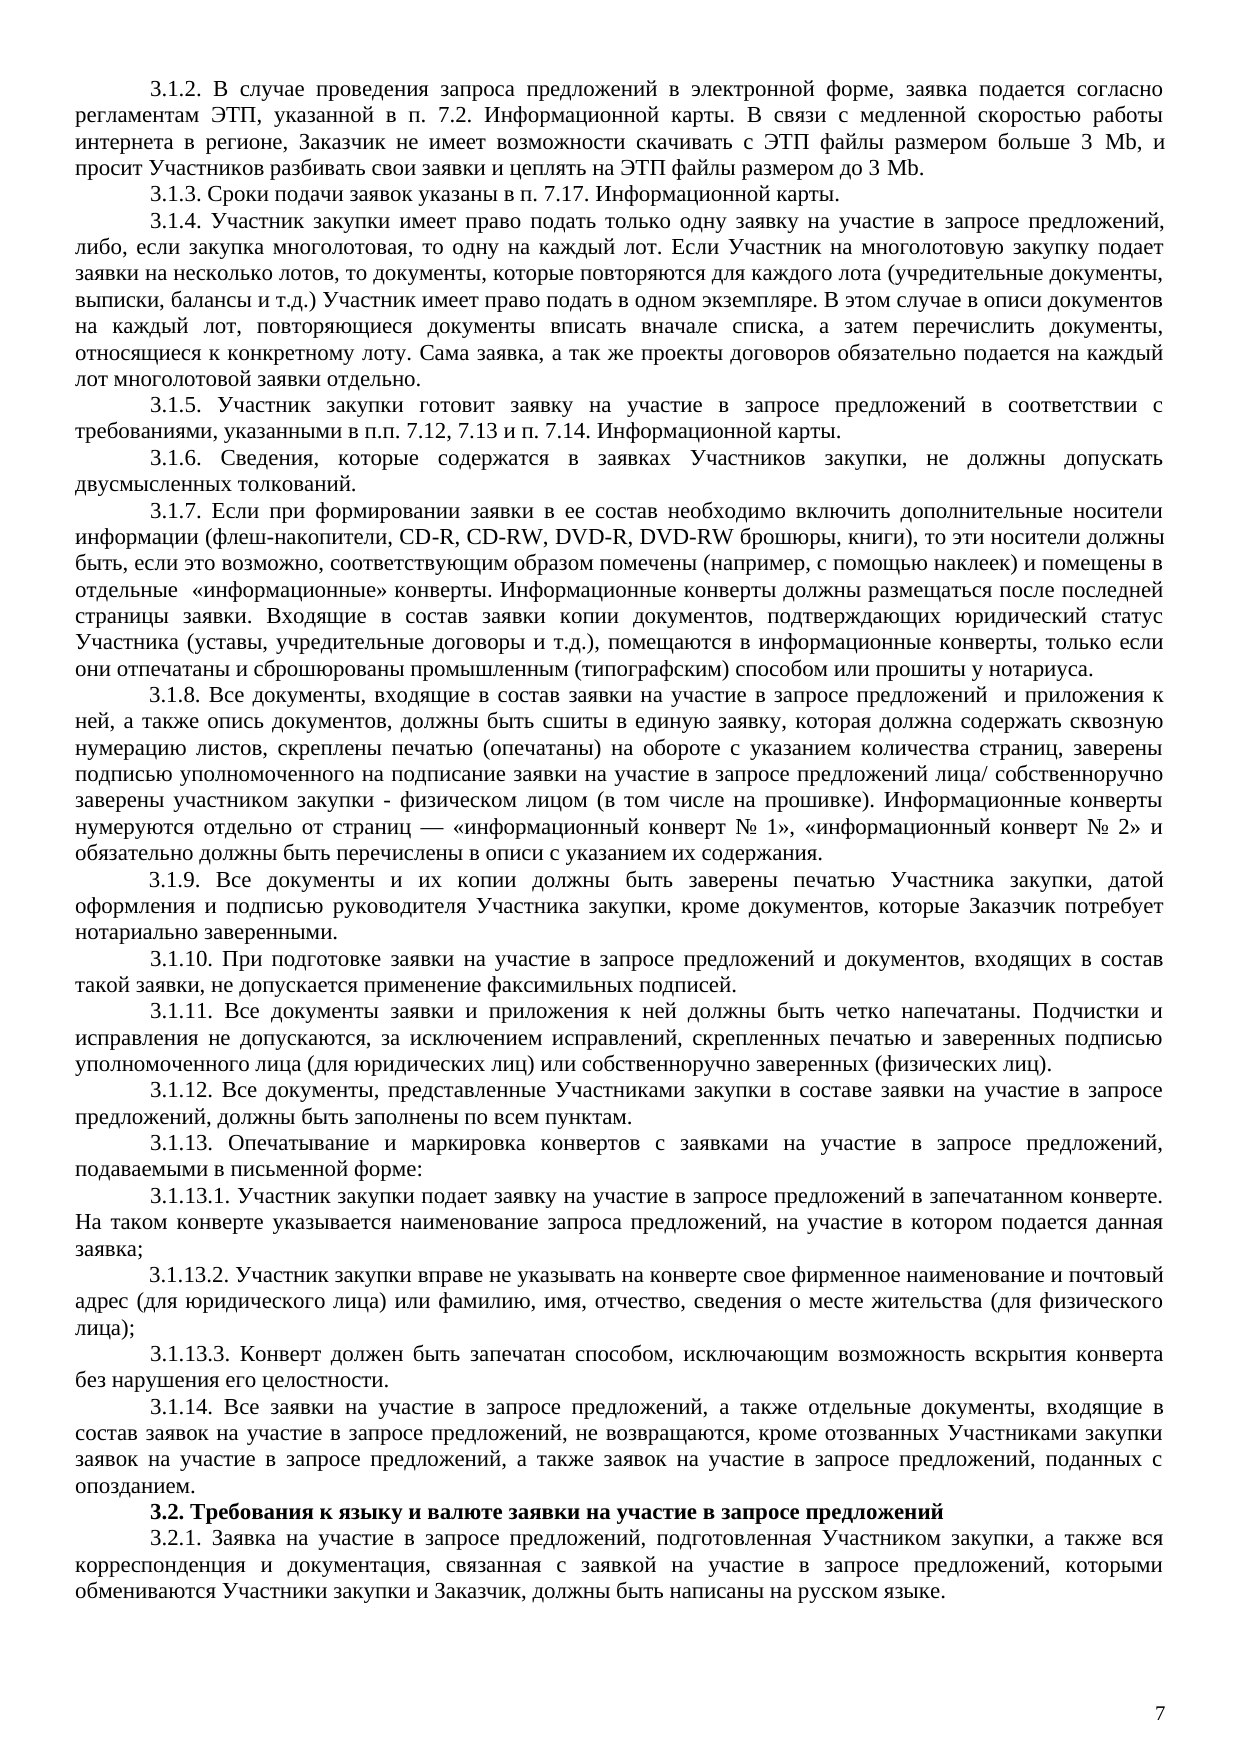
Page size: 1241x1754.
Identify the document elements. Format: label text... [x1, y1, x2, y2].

text 3.1.11. Все документы заявки и приложения к ней должны быть четко напечатаны. Подчистки и исправления не допускаются, за исключением исправлений, скрепленных печатью и заверенных подписью уполномоченного лица (для юридических лиц) или собственноручно заверенных (физических лиц). [75, 997, 1165, 1076]
text 3.1.7. Если при формировании заявки в ее состав необходимо включить дополнительные носители информации (флеш-накопители, CD-R, CD-RW, DVD-R, DVD-RW брошюры, книги), то эти носители должны быть, если это возможно, соответствующим образом помечены (например, с помощью наклеек) и помещены в отдельные «информационные» конверты. Информационные конверты должны размещаться после последней страницы заявки. Входящие в состав заявки копии документов, подтверждающих юридический статус Участника (уставы, учредительные договоры и т.д.), помещаются в информационные конверты, только если они отпечатаны и сброшюрованы промышленным (типографским) способом или прошиты у нотариуса. [75, 497, 1165, 681]
text 3.1.8. Все документы, входящие в состав заявки на участие в запросе предложений и приложения к ней, а также опись документов, должны быть сшиты в единую заявку, которая должна содержать сквозную нумерацию листов, скреплены печатью (опечатаны) на обороте с указанием количества страниц, заверены подписью уполномоченного на подписание заявки на участие в запросе предложений лица/ собственноручно заверены участником закупки - физическом лицом (в том числе на прошивке). Информационные конверты нумеруются отдельно от страниц — «информационный конверт № 1», «информационный конверт № 2» и обязательно должны быть перечислены в описи с указанием их содержания. [75, 681, 1165, 866]
text 3.1.13.1. Участник закупки подает заявку на участие в запросе предложений в запечатанном конверте. На таком конверте указывается наименование запроса предложений, на участие в котором подается данная заявка; [75, 1182, 1165, 1261]
text 3.2.1. Заявка на участие в запросе предложений, подготовленная Участником закупки, а также вся корреспонденция и документация, связанная с заявкой на участие в запросе предложений, которыми обмениваются Участники закупки и Заказчик, должны быть написаны на русском языке. [75, 1524, 1165, 1603]
text 3.1.13.3. Конверт должен быть запечатан способом, исключающим возможность вскрытия конверта без нарушения его целостности. [75, 1340, 1165, 1393]
text 3.1.9. Все документы и их копии должны быть заверены печатью Участника закупки, датой оформления и подписью руководителя Участника закупки, кроме документов, которые Заказчик потребует нотариально заверенными. [75, 866, 1165, 945]
text 3.1.12. Все документы, представленные Участниками закупки в составе заявки на участие в запросе предложений, должны быть заполнены по всем пунктам. [75, 1076, 1165, 1129]
text 3.1.14. Все заявки на участие в запросе предложений, а также отдельные документы, входящие в состав заявок на участие в запросе предложений, не возвращаются, кроме отозванных Участниками закупки заявок на участие в запросе предложений, а также заявок на участие в запросе предложений, поданных с опозданием. [75, 1393, 1165, 1498]
text 3.2. Требования к языку и валюте заявки на участие в запросе предложений [75, 1498, 1165, 1524]
text 3.1.4. Участник закупки имеет право подать только одну заявку на участие в запросе предложений, либо, если закупка многолотовая, то одну на каждый лот. Если Участник на многолотовую закупку подает заявки на несколько лотов, то документы, которые повторяются для каждого лота (учредительные документы, выписки, балансы и т.д.) Участник имеет право подать в одном экземпляре. В этом случае в описи документов на каждый лот, повторяющиеся документы вписать вначале списка, а затем перечислить документы, относящиеся к конкретному лоту. Сама заявка, а так же проекты договоров обязательно подается на каждый лот многолотовой заявки отдельно. [75, 207, 1165, 391]
text 3.1.13. Опечатывание и маркировка конвертов с заявками на участие в запросе предложений, подаваемыми в письменной форме: [75, 1129, 1165, 1182]
text 3.1.5. Участник закупки готовит заявку на участие в запросе предложений в соответствии с требованиями, указанными в п.п. 7.12, 7.13 и п. 7.14. Информационной карты. [75, 391, 1165, 444]
text 3.1.2. В случае проведения запроса предложений в электронной форме, заявка подается согласно регламентам ЭТП, указанной в п. 7.2. Информационной карты. В связи с медленной скоростью работы интернета в регионе, Заказчик не имеет возможности скачивать с ЭТП файлы размером больше 3 Mb, и просит Участников разбивать свои заявки и цеплять на ЭТП файлы размером до 3 Mb. [75, 75, 1165, 180]
text 3.1.13.2. Участник закупки вправе не указывать на конверте свое фирменное наименование и почтовый адрес (для юридического лица) или фамилию, имя, отчество, сведения о месте жительства (для физического лица); [75, 1261, 1165, 1340]
text 3.1.3. Сроки подачи заявок указаны в п. 7.17. Информационной карты. [75, 180, 1165, 207]
text 3.1.6. Сведения, которые содержатся в заявках Участников закупки, не должны допускать двусмысленных толкований. [75, 444, 1165, 497]
text 3.1.10. При подготовке заявки на участие в запросе предложений и документов, входящих в состав такой заявки, не допускается применение факсимильных подписей. [75, 945, 1165, 997]
